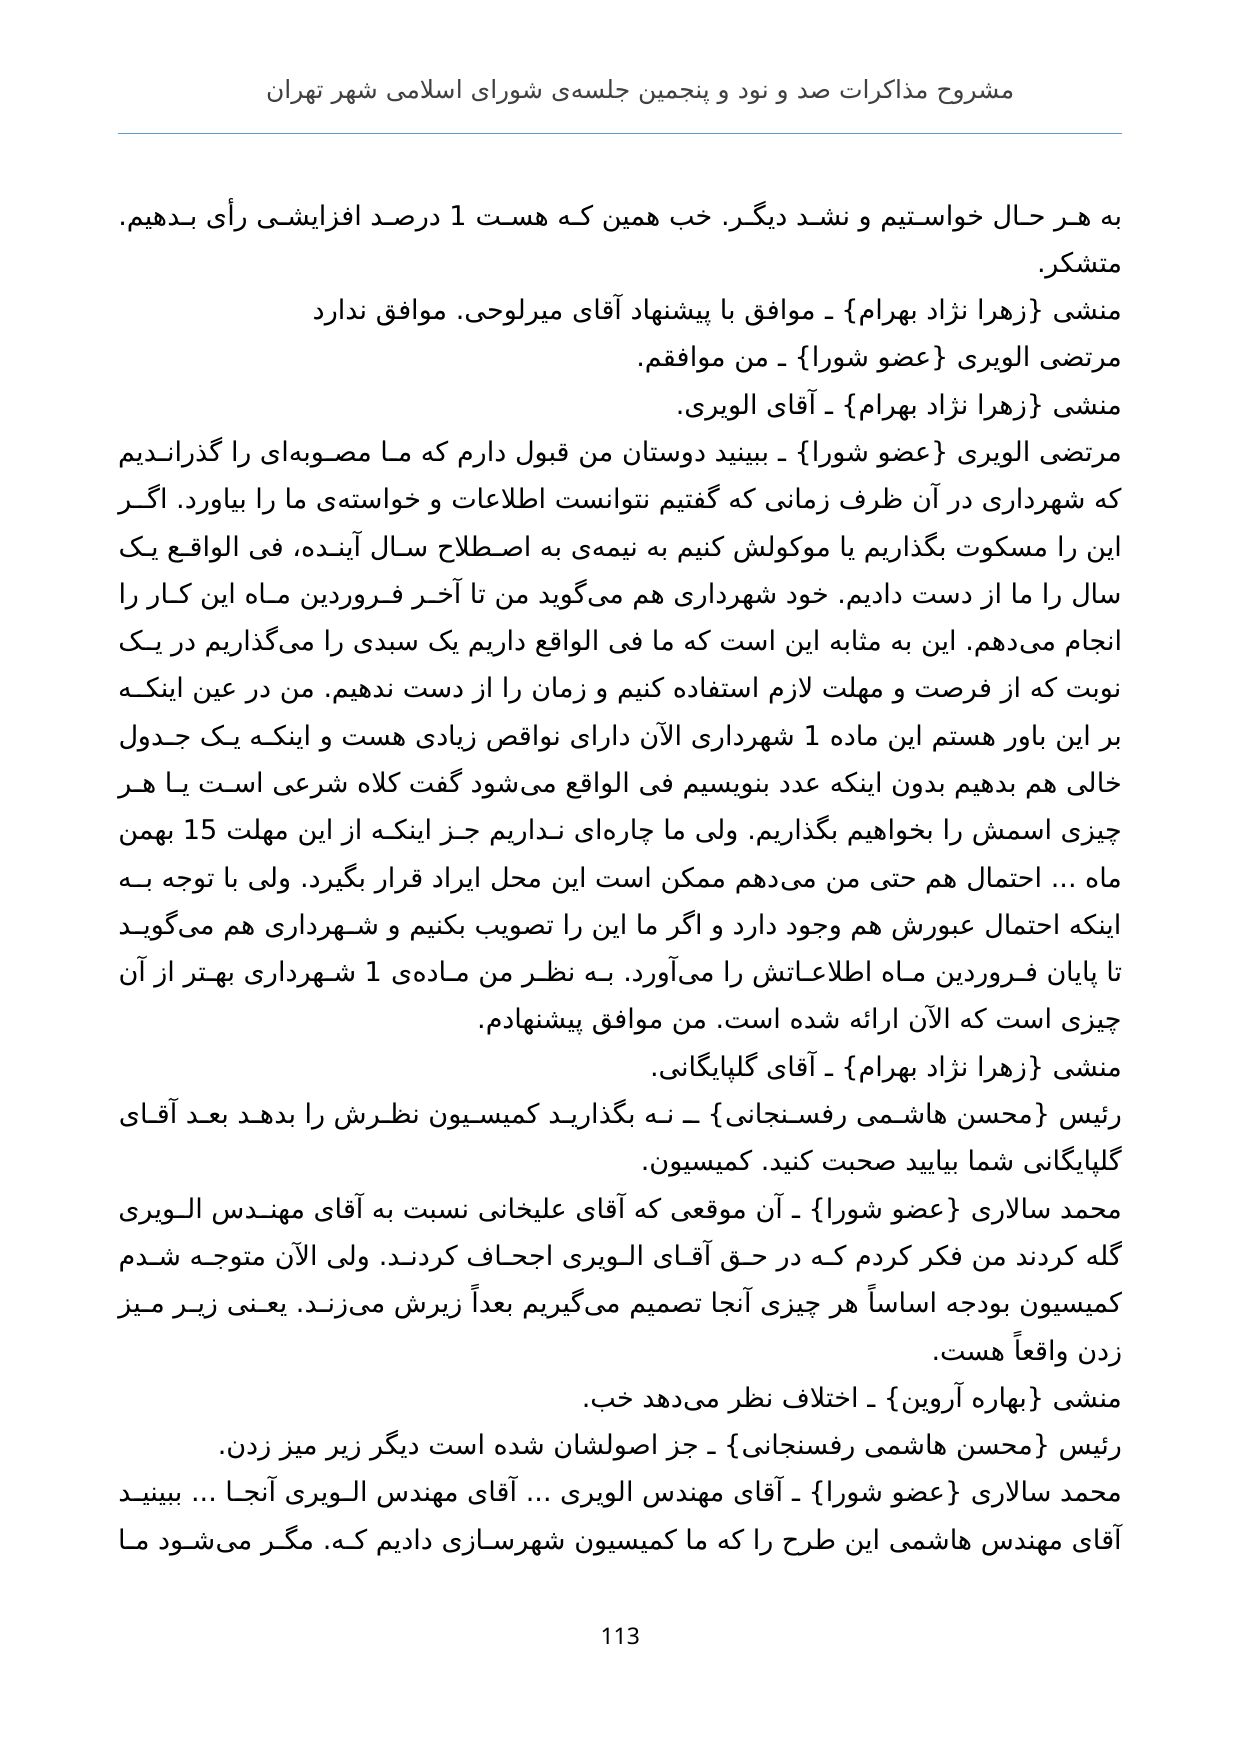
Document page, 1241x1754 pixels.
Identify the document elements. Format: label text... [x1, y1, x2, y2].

text مرتضی الویری {عضو شورا} ـ ببینید دوستان من قبول دارم که ما مصوبه‌ای را گذراندیم که شهرداری در آن ظرف زمانی که گفتیم نتوانست اطلاعات و خواسته‌ی ما را بیاورد. اگر این را مسکوت بگذاریم یا موکولش کنیم به نیمه‌ی به اصطلاح سال آینده، فی الواقع یک سال را ما از دست دادیم. خود شهرداری هم می‌گوید من تا آخر فروردین ماه این کار را انجام می‌دهم. این به مثابه این است که ما فی الواقع داریم یک سبدی را می‌گذاریم در یک نوبت که از فرصت و مهلت لازم استفاده کنیم و زمان را از دست ندهیم. من در عین اینکه بر این باور هستم این ماده 1 شهرداری الآن دارای نواقص زیادی هست و اینکه یک جدول خالی هم بدهیم بدون اینکه عدد بنویسیم فی الواقع می‌شود گفت کلاه شرعی است یا هر چیزی اسمش را بخواهیم بگذاریم. ولی ما چاره‌ای نداریم جز اینکه از این مهلت 15 بهمن ماه ... احتمال هم حتی من می‌دهم ممکن است این محل ایراد قرار بگیرد. ولی با توجه به اینکه احتمال عبورش هم وجود دارد و اگر ما این را تصویب بکنیم و شهرداری هم می‌گوید تا پایان فروردین ماه اطلاعاتش را می‌آورد. به نظر من ماده‌ی 1 شهرداری بهتر از آن چیزی است که الآن ارائه شده است. من موافق پیشنهادم. [118, 436, 1122, 1035]
text رئیس {محسن هاشمی رفسنجانی} ـ نه بگذارید کمیسیون نظرش را بدهد بعد آقای گلپایگانی شما بیایید صحبت کنید. کمیسیون. [118, 1098, 1122, 1177]
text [118, 1477, 1122, 1556]
text منشی {زهرا نژاد بهرام} ـ آقای الویری. [118, 389, 1122, 421]
text منشی {زهرا نژاد بهرام} ـ آقای گلپایگانی. [118, 1051, 1122, 1083]
text مرتضی الویری {عضو شورا} ـ من موافقم. [118, 342, 1122, 373]
text محمد سالاری {عضو شورا} ـ آن موقعی که آقای علیخانی نسبت به آقای مهندس الویری گله کردند من فکر کردم که در حق آقای الویری اجحاف کردند. ولی الآن متوجه شدم کمیسیون بودجه اساساً هر چیزی آنجا تصمیم می‌گیریم بعداً زیرش می‌زند. یعنی زیر میز زدن واقعاً هست. [118, 1193, 1122, 1366]
text منشی {بهاره آروین} ـ اختلاف نظر می‌دهد خب. [118, 1382, 1122, 1414]
text منشی {زهرا نژاد بهرام} ـ موافق با پیشنهاد آقای میرلوحی. موافق ندارد [118, 294, 1122, 326]
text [118, 200, 1122, 279]
text رئیس {محسن هاشمی رفسنجانی} ـ جز اصولشان شده است دیگر زیر میز زدن. [118, 1429, 1122, 1461]
